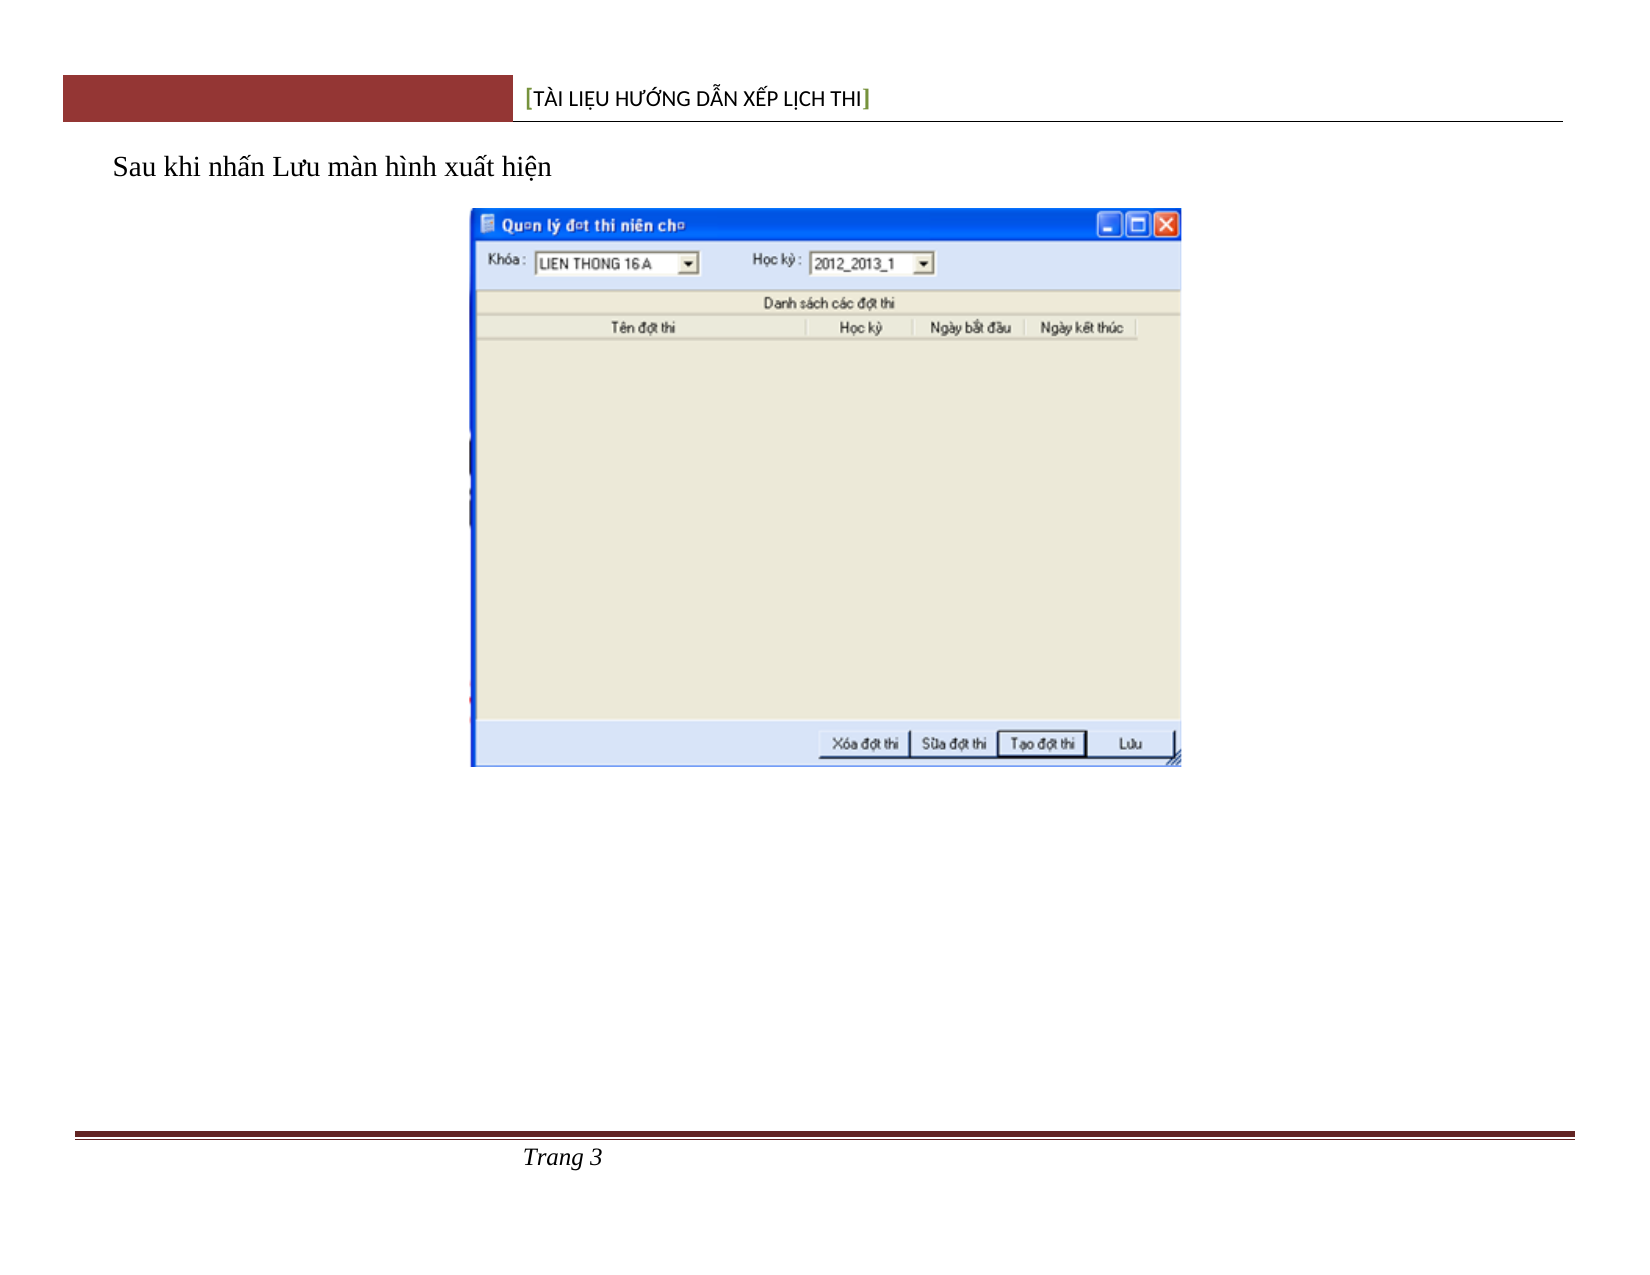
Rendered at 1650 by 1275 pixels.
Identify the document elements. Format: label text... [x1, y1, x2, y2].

text Sau khi nhấn Lưu màn hình xuất hiện [112, 149, 1575, 183]
picture [468, 208, 1182, 767]
